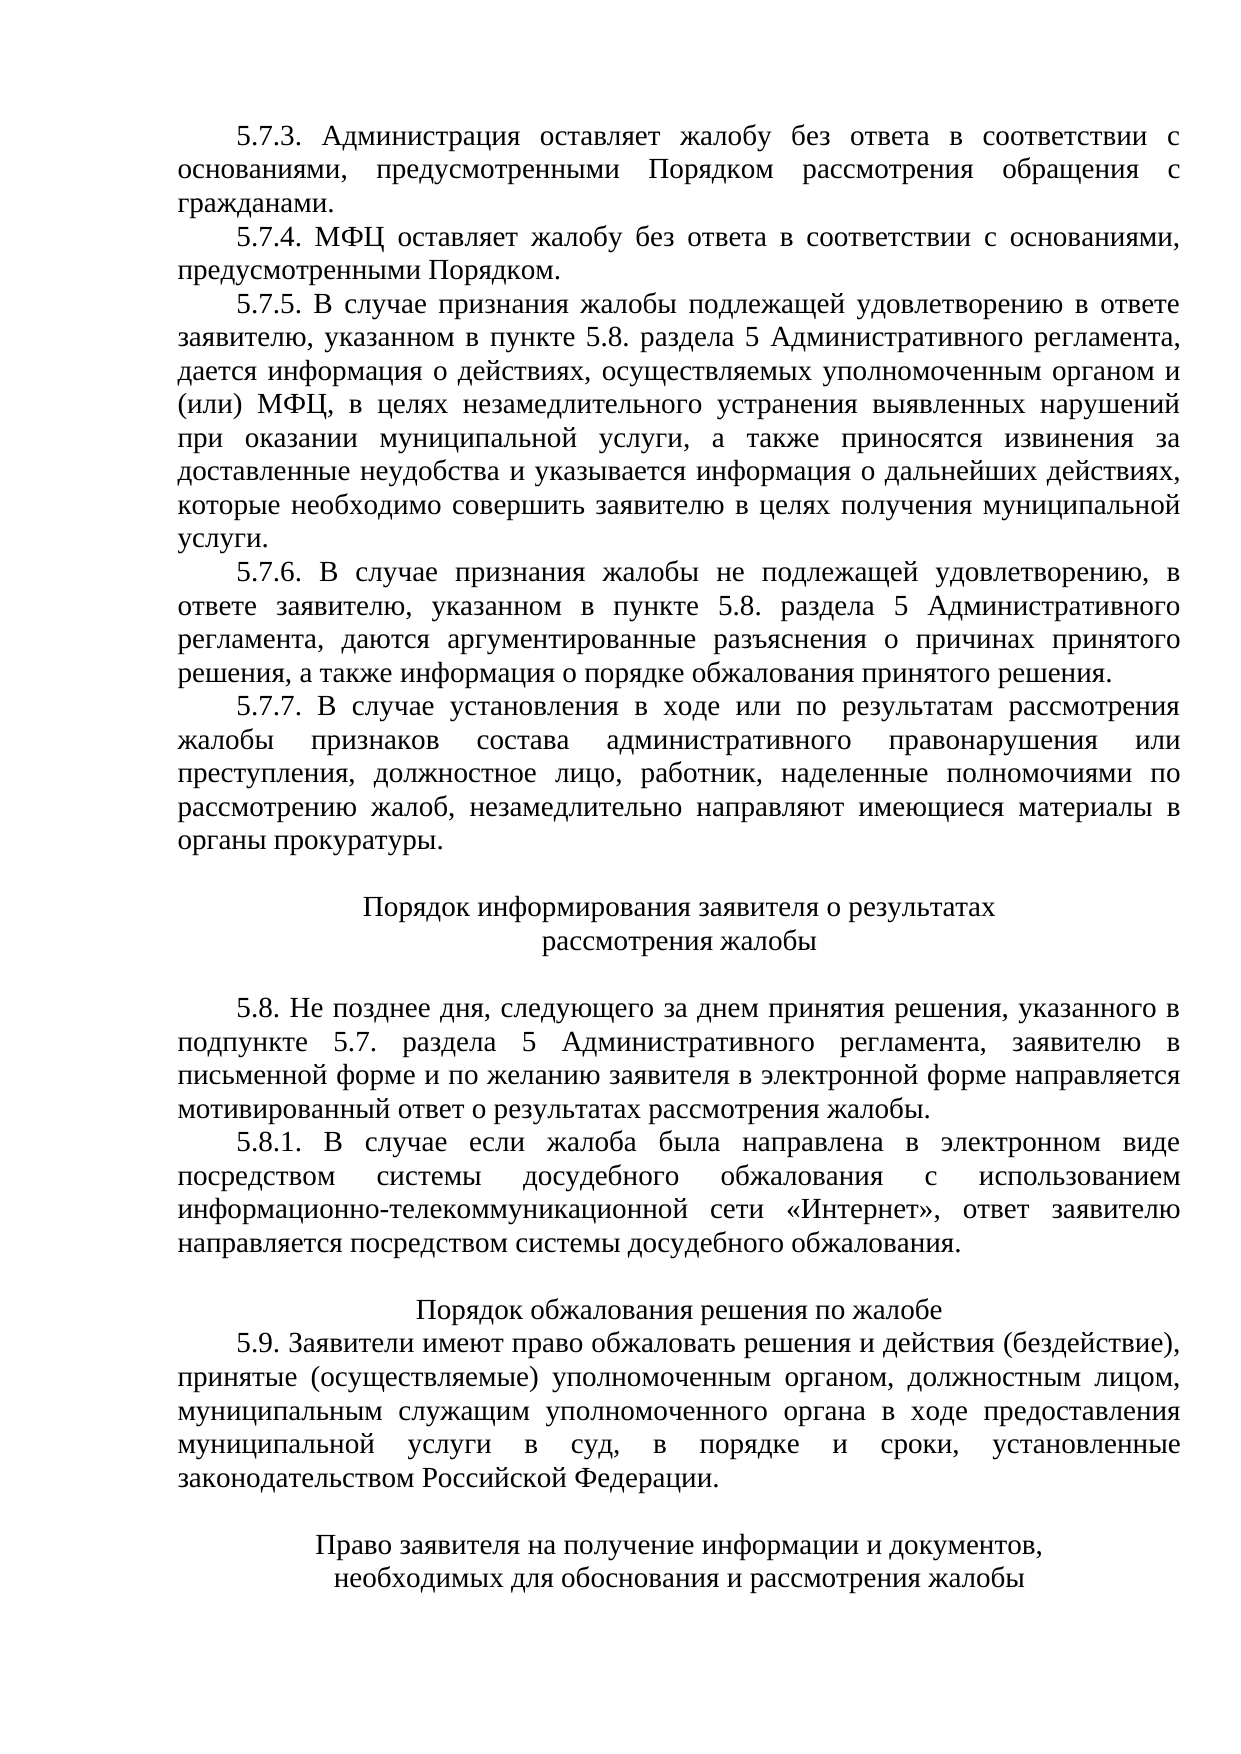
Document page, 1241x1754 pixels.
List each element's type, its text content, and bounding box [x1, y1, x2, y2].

text Право заявителя на получение информации и документов, [177, 1527, 1181, 1560]
text 5.7.3. Администрация оставляет жалобу без ответа в соответствии с основаниями, предусмотренными Порядком рассмотрения обращения с гражданами. [177, 118, 1181, 219]
text необходимых для обоснования и рассмотрения жалобы [177, 1560, 1181, 1594]
text рассмотрения жалобы [177, 923, 1181, 957]
text Порядок обжалования решения по жалобе [177, 1292, 1181, 1326]
text Порядок информирования заявителя о результатах [177, 889, 1181, 923]
text 5.7.5. В случае признания жалобы подлежащей удовлетворению в ответе заявителю, указанном в пункте 5.8. раздела 5 Административного регламента, дается информация о действиях, осуществляемых уполномоченным органом и (или) МФЦ, в целях незамедлительного устранения выявленных нарушений при оказании муниципальной услуги, а также приносятся извинения за доставленные неудобства и указывается информация о дальнейших действиях, которые необходимо совершить заявителю в целях получения муниципальной услуги. [177, 286, 1181, 554]
text 5.7.4. МФЦ оставляет жалобу без ответа в соответствии с основаниями, предусмотренными Порядком. [177, 219, 1181, 286]
text 5.7.7. В случае установления в ходе или по результатам рассмотрения жалобы признаков состава административного правонарушения или преступления, должностное лицо, работник, наделенные полномочиями по рассмотрению жалоб, незамедлительно направляют имеющиеся материалы в органы прокуратуры. [177, 688, 1181, 856]
text 5.9. Заявители имеют право обжаловать решения и действия (бездействие), принятые (осуществляемые) уполномоченным органом, должностным лицом, муниципальным служащим уполномоченного органа в ходе предоставления муниципальной услуги в суд, в порядке и сроки, установленные законодательством Российской Федерации. [177, 1326, 1181, 1493]
text 5.8. Не позднее дня, следующего за днем принятия решения, указанного в подпункте 5.7. раздела 5 Административного регламента, заявителю в письменной форме и по желанию заявителя в электронной форме направляется мотивированный ответ о результатах рассмотрения жалобы. [177, 990, 1181, 1124]
text 5.8.1. В случае если жалоба была направлена в электронном виде посредством системы досудебного обжалования с использованием информационно-телекоммуникационной сети «Интернет», ответ заявителю направляется посредством системы досудебного обжалования. [177, 1124, 1181, 1258]
text 5.7.6. В случае признания жалобы не подлежащей удовлетворению, в ответе заявителю, указанном в пункте 5.8. раздела 5 Административного регламента, даются аргументированные разъяснения о причинах принятого решения, а также информация о порядке обжалования принятого решения. [177, 554, 1181, 688]
